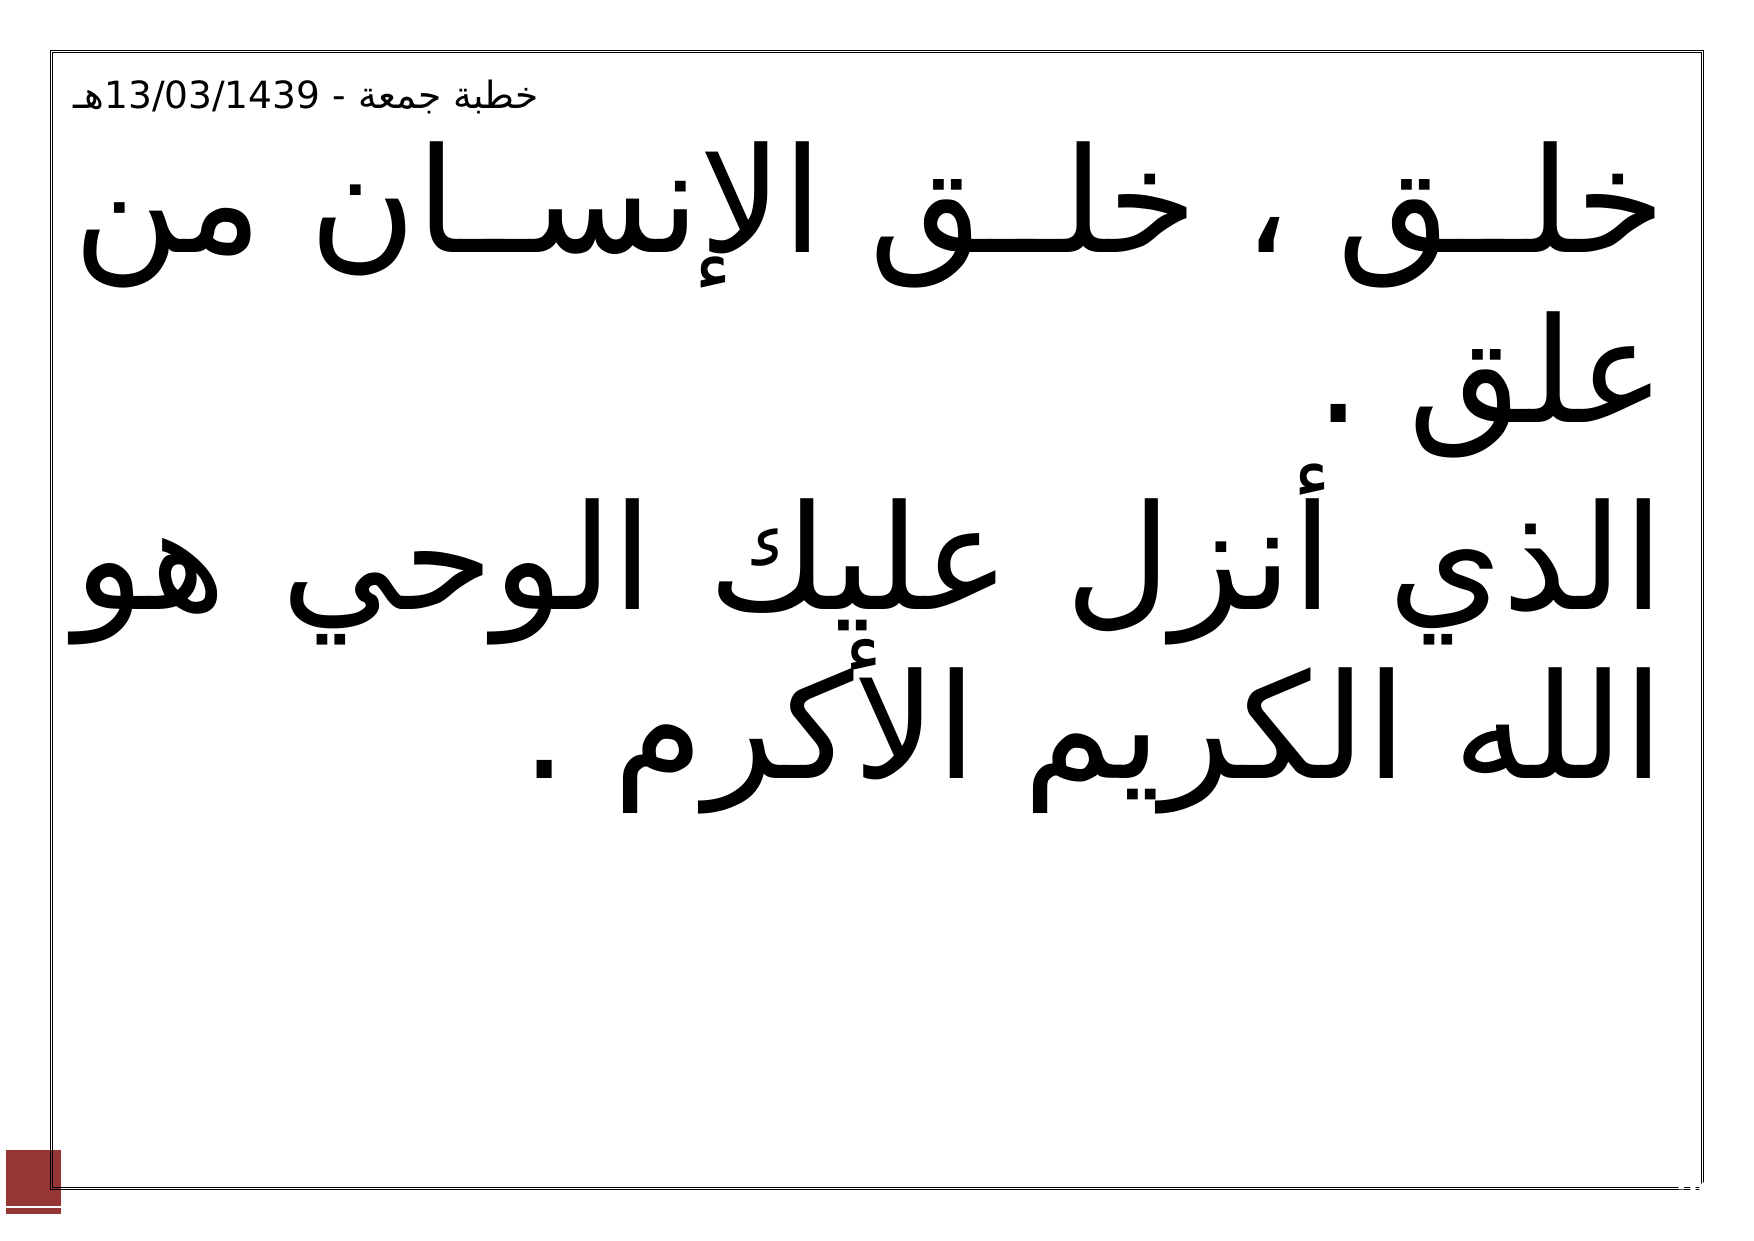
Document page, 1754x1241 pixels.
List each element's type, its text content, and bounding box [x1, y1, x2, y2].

text الذي أنزل عليك الوحي هو الله الكريم الأكرم . [74, 474, 1665, 813]
text بهذه الآيات الخمس التي تحمل في طياتها الخلق ، والكرم ، والعلم ، فالذي أنزل عليك الوحي هو الذي خلق ، خلق الإنسان من علق . [74, 117, 1665, 457]
